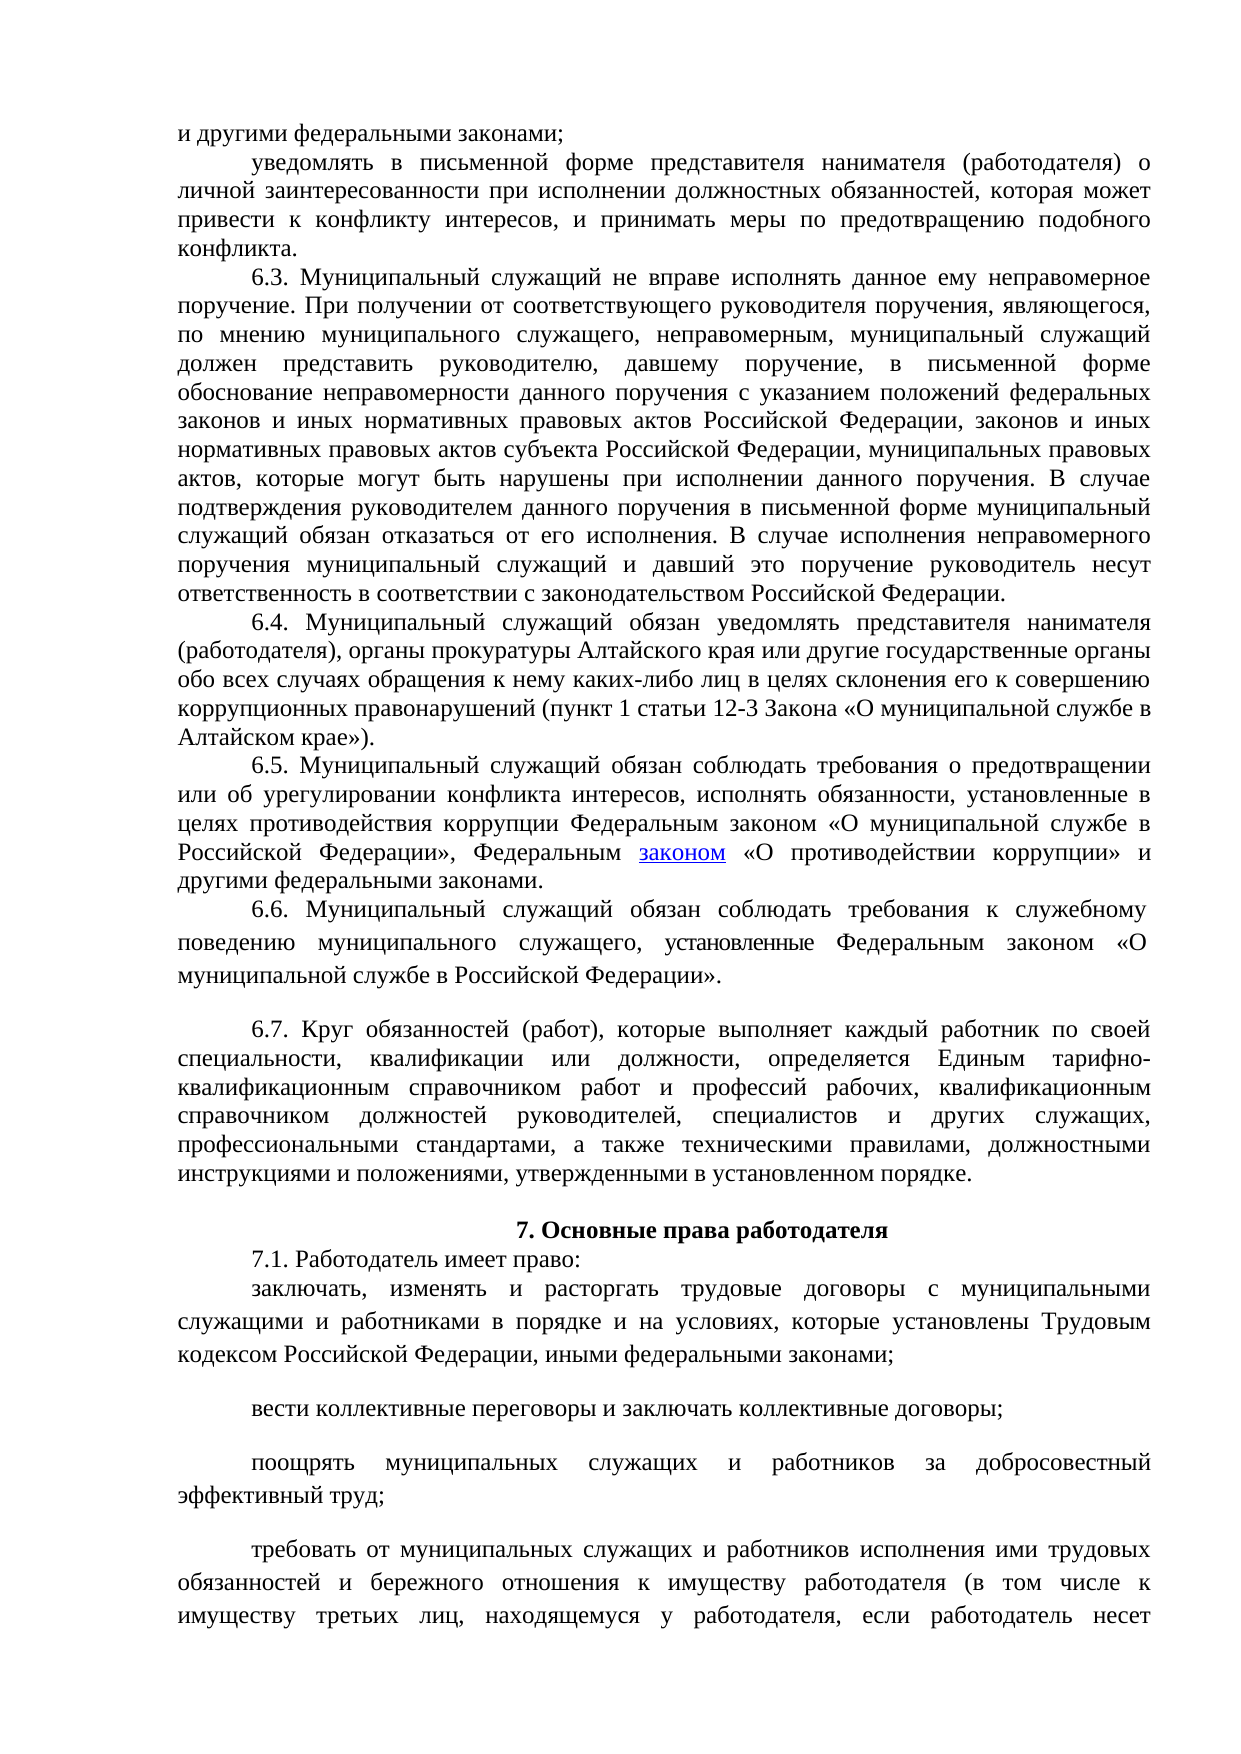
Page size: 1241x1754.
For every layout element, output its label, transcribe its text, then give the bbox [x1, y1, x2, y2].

text вести коллективные переговоры и заключать коллективные договоры; [177, 1393, 1152, 1422]
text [177, 118, 1152, 147]
text 6.5. Муниципальный служащий обязан соблюдать требования о предотвращении или об урегулировании конфликта интересов, исполнять обязанности, установленные в целях противодействия коррупции Федеральным законом «О муниципальной службе в Российской Федерации», Федеральным законом «О противодействии коррупции» и другими федеральными законами. [177, 751, 1152, 894]
text 6.7. Круг обязанностей (работ), которые выполняет каждый работник по своей специальности, квалификации или должности, определяется Единым тарифно-квалификационным справочником работ и профессий рабочих, квалификационным справочником должностей руководителей, специалистов и других служащих, профессиональными стандартами, а также техническими правилами, должностными инструкциями и положениями, утвержденными в установленном порядке. [177, 1014, 1152, 1187]
text 6.6. Муниципальный служащий обязан соблюдать требования к служебному поведению муниципального служащего, установленные Федеральным законом «О муниципальной службе в Российской Федерации». [177, 894, 1147, 989]
text поощрять муниципальных служащих и работников за добросовестный эффективный труд; [177, 1447, 1152, 1508]
text 6.4. Муниципальный служащий обязан уведомлять представителя нанимателя (работодателя), органы прокуратуры Алтайского края или другие государственные органы обо всех случаях обращения к нему каких-либо лиц в целях склонения его к совершению коррупционных правонарушений (пункт 1 статьи 12-3 Закона «О муниципальной службе в Алтайском крае»). [177, 607, 1152, 751]
text заключать, изменять и расторгать трудовые договоры с муниципальными служащими и работниками в порядке и на условиях, которые установлены Трудовым кодексом Российской Федерации, иными федеральными законами; [177, 1273, 1152, 1368]
text 7. Основные права работодателя [177, 1216, 1152, 1244]
text 7.1. Работодатель имеет право: [177, 1244, 1152, 1273]
text 6.3. Муниципальный служащий не вправе исполнять данное ему неправомерное поручение. При получении от соответствующего руководителя поручения, являющегося, по мнению муниципального служащего, неправомерным, муниципальный служащий должен представить руководителю, давшему поручение, в письменной форме обоснование неправомерности данного поручения с указанием положений федеральных законов и иных нормативных правовых актов Российской Федерации, законов и иных нормативных правовых актов субъекта Российской Федерации, муниципальных правовых актов, которые могут быть нарушены при исполнении данного поручения. В случае подтверждения руководителем данного поручения в письменной форме муниципальный служащий обязан отказаться от его исполнения. В случае исполнения неправомерного поручения муниципальный служащий и давший это поручение руководитель несут ответственность в соответствии с законодательством Российской Федерации. [177, 262, 1152, 607]
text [177, 1534, 1152, 1628]
text уведомлять в письменной форме представителя нанимателя (работодателя) о личной заинтересованности при исполнении должностных обязанностей, которая может привести к конфликту интересов, и принимать меры по предотвращению подобного конфликта. [177, 147, 1152, 262]
